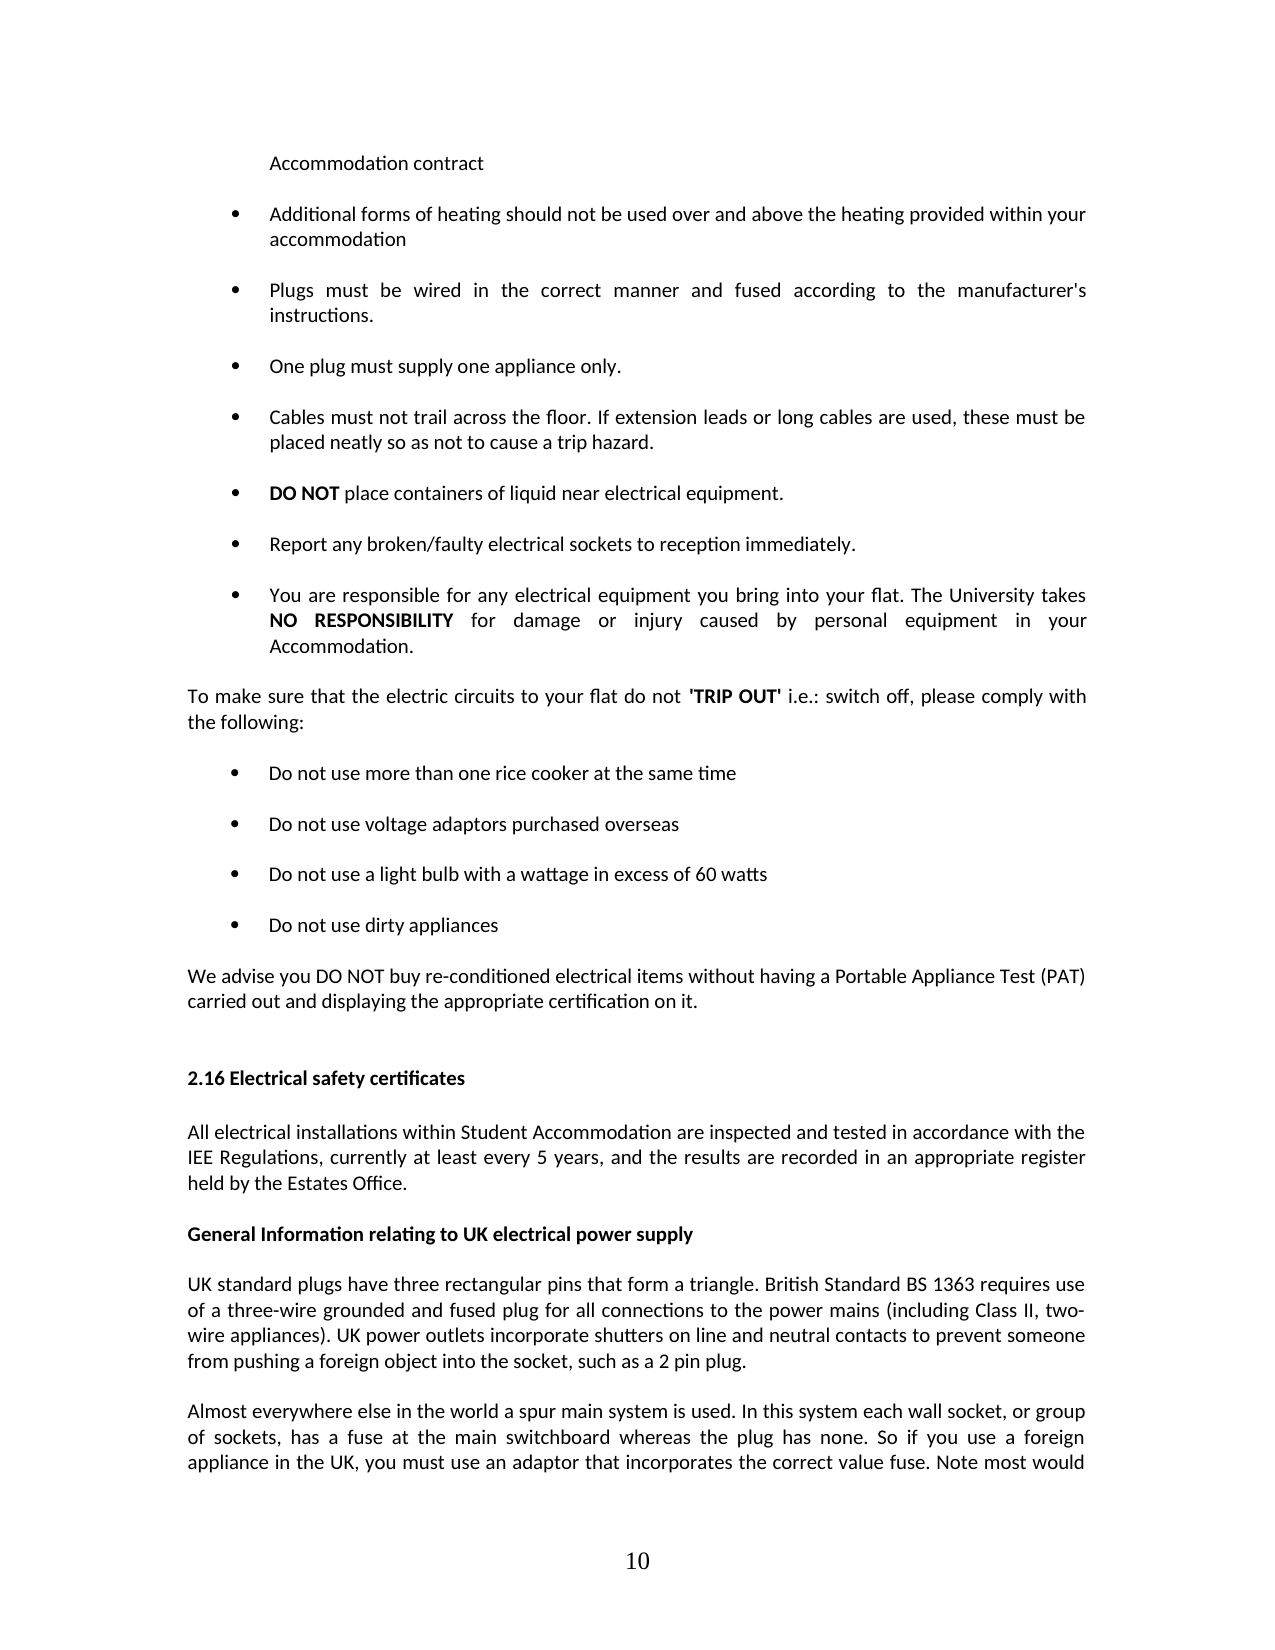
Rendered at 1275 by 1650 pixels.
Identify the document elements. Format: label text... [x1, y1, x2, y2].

list One plug must supply one appliance only. [232, 353, 1087, 379]
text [187, 1399, 1087, 1475]
list Additional forms of heating should not be used over and above the heating provided within your accommodation [232, 201, 1087, 252]
text We advise you DO NOT buy re-conditioned electrical items without having a Portable Appliance Test (PAT) carried out and displaying the appropriate certification on it. [187, 963, 1087, 1014]
text General Information relating to UK electrical power supply [187, 1221, 1087, 1246]
text All electrical installations within Student Accommodation are inspected and tested in accordance with the IEE Regulations, currently at least every 5 years, and the results are recorded in an appropriate register held by the Estates Office. [187, 1119, 1087, 1195]
list You are responsible for any electrical equipment you bring into your flat. The University takes NO RESPONSIBILITY for damage or injury caused by personal equipment in your Accommodation. [232, 582, 1087, 658]
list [232, 150, 1087, 175]
list Do not use a light bulb with a wattage in excess of 60 watts [231, 862, 1087, 887]
text To make sure that the electric circuits to your flat do not 'TRIP OUT' i.e.: switch off, please comply with the following: [187, 684, 1087, 734]
list Do not use dirty appliances [231, 912, 1087, 938]
list Do not use more than one rice cooker at the same time [231, 760, 1087, 785]
list Plugs must be wired in the correct manner and fused according to the manufacturer's instructions. [232, 277, 1087, 328]
list Do not use voltage adaptors purchased overseas [231, 811, 1087, 836]
list Cables must not trail across the floor. If extension leads or long cables are used, these must be placed neatly so as not to cause a trip hazard. [232, 404, 1087, 455]
list Report any broken/faulty electrical sockets to reception immediately. [232, 531, 1087, 557]
text 2.16 Electrical safety certificates [187, 1065, 1087, 1090]
list DO NOT place containers of liquid near electrical equipment. [232, 480, 1087, 506]
text UK standard plugs have three rectangular pins that form a triangle. British Standard BS 1363 requires use of a three-wire grounded and fused plug for all connections to the power mains (including Class II, two-wire appliances). UK power outlets incorporate shutters on line and neutral contacts to prevent someone from pushing a foreign object into the socket, such as a 2 pin plug. [187, 1272, 1087, 1373]
